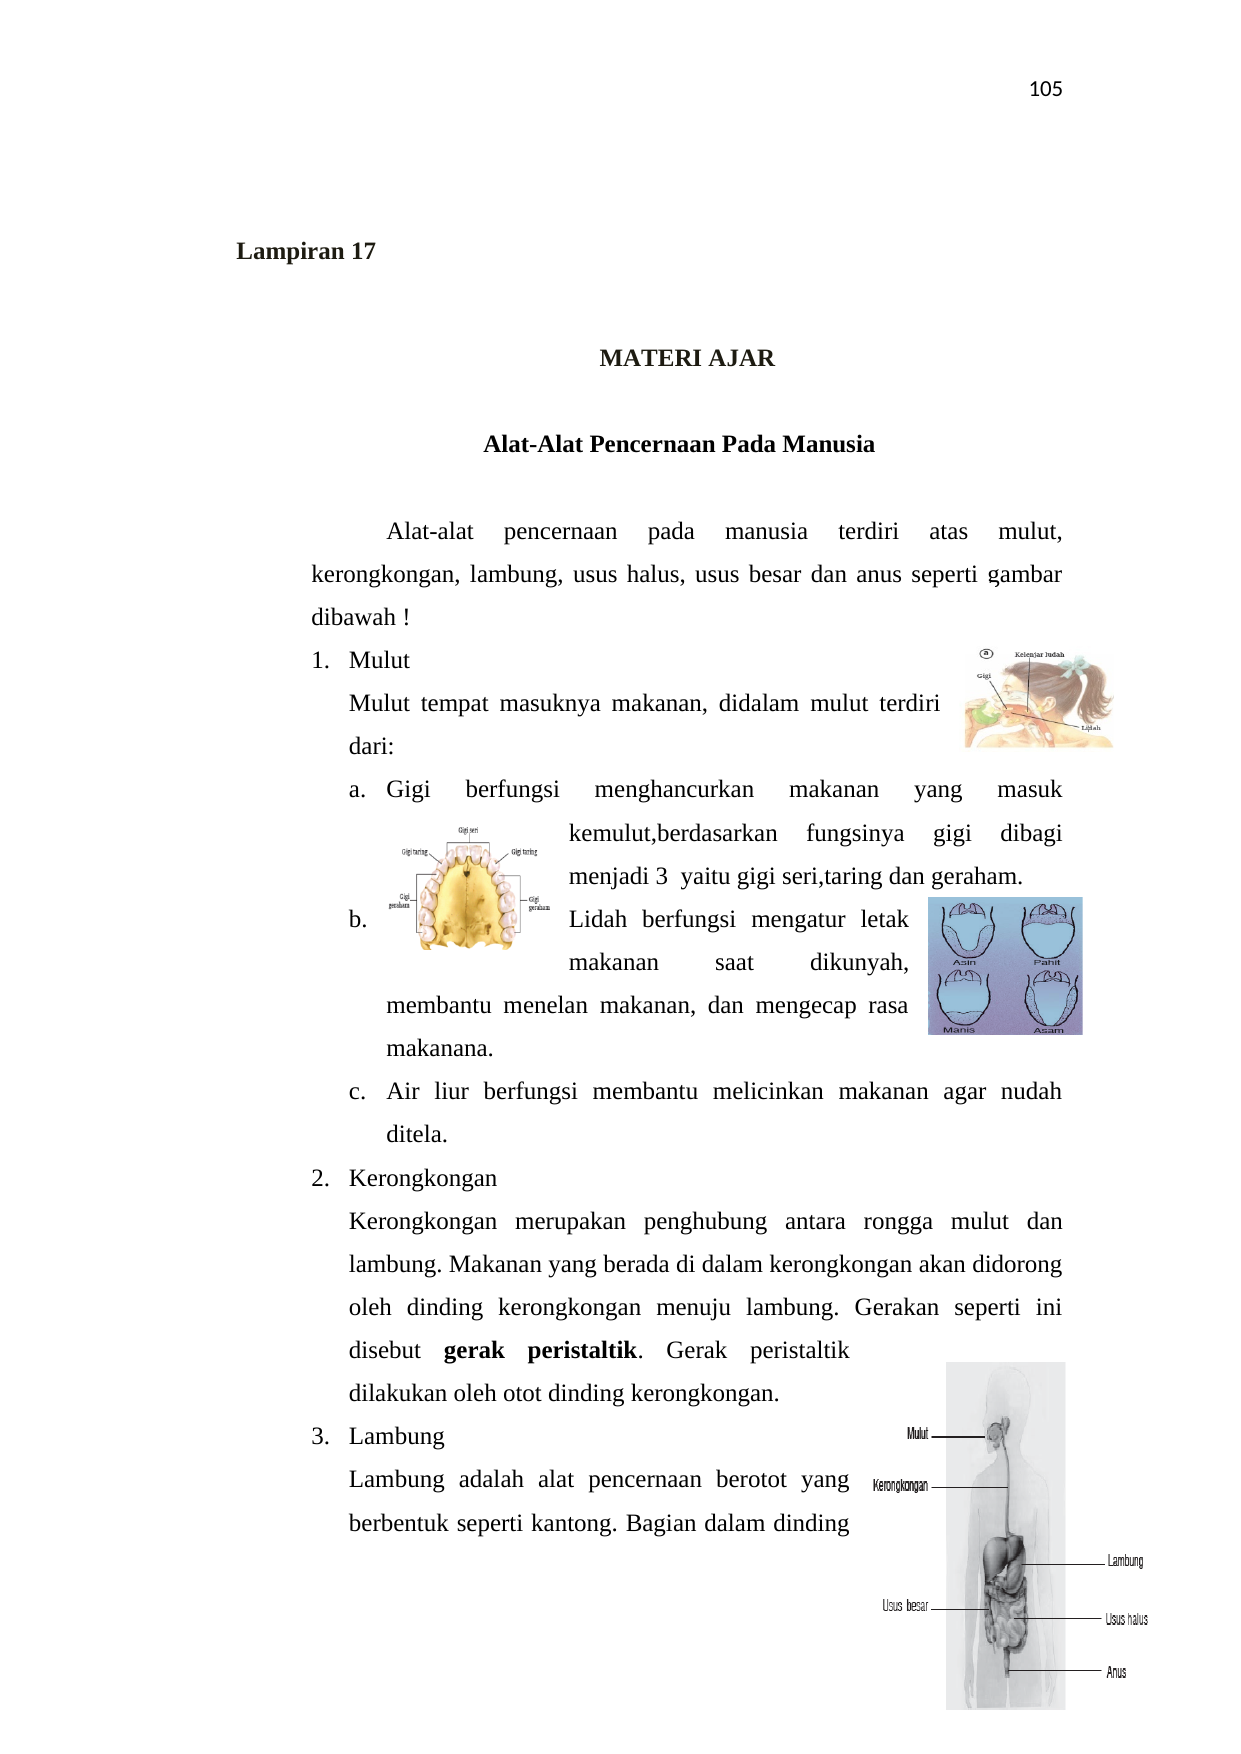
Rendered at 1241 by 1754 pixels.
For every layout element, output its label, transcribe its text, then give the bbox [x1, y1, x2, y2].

list Air liur berfungsi membantu melicinkan makanan agar nudah ditela. [349, 1076, 1063, 1148]
picture [959, 646, 1114, 752]
list Gigi berfungsi menghancurkan makanan yang masuk kemulut,berdasarkan fungsinya gigi dibagi menjadi 3 yaitu gigi seri,taring dan geraham. [349, 774, 1063, 889]
list Alat-Alat Pencernaan Pada Manusia [295, 429, 1063, 458]
list Mulut tempat masuknya makanan, didalam mulut terdiri dari: [349, 688, 1063, 760]
list Kerongkongan merupakan penghubung antara rongga mulut dan lambung. Makanan yang berada di dalam kerongkongan akan didorong oleh dinding kerongkongan menuju lambung. Gerakan seperti ini disebut gerak peristaltik. Gerak peristaltik dilakukan oleh otot dinding kerongkongan. [349, 1206, 1063, 1407]
list Lidah berfungsi mengatur letak makanan saat dikunyah, membantu menelan makanan, dan mengecap rasa makanana. [349, 904, 1063, 1062]
list MATERI AJAR [311, 343, 1063, 372]
text Lampiran 17 [236, 236, 1063, 265]
picture [386, 817, 550, 949]
list Lambung [311, 1421, 868, 1450]
list Kerongkongan [311, 1163, 1063, 1191]
list Alat-alat pencernaan pada manusia terdiri atas mulut, kerongkongan, lambung, usus halus, usus besar dan anus seperti gambar dibawah ! [311, 516, 1063, 631]
picture [928, 897, 1083, 1035]
picture [868, 1357, 1155, 1710]
list Mulut [311, 645, 1063, 674]
